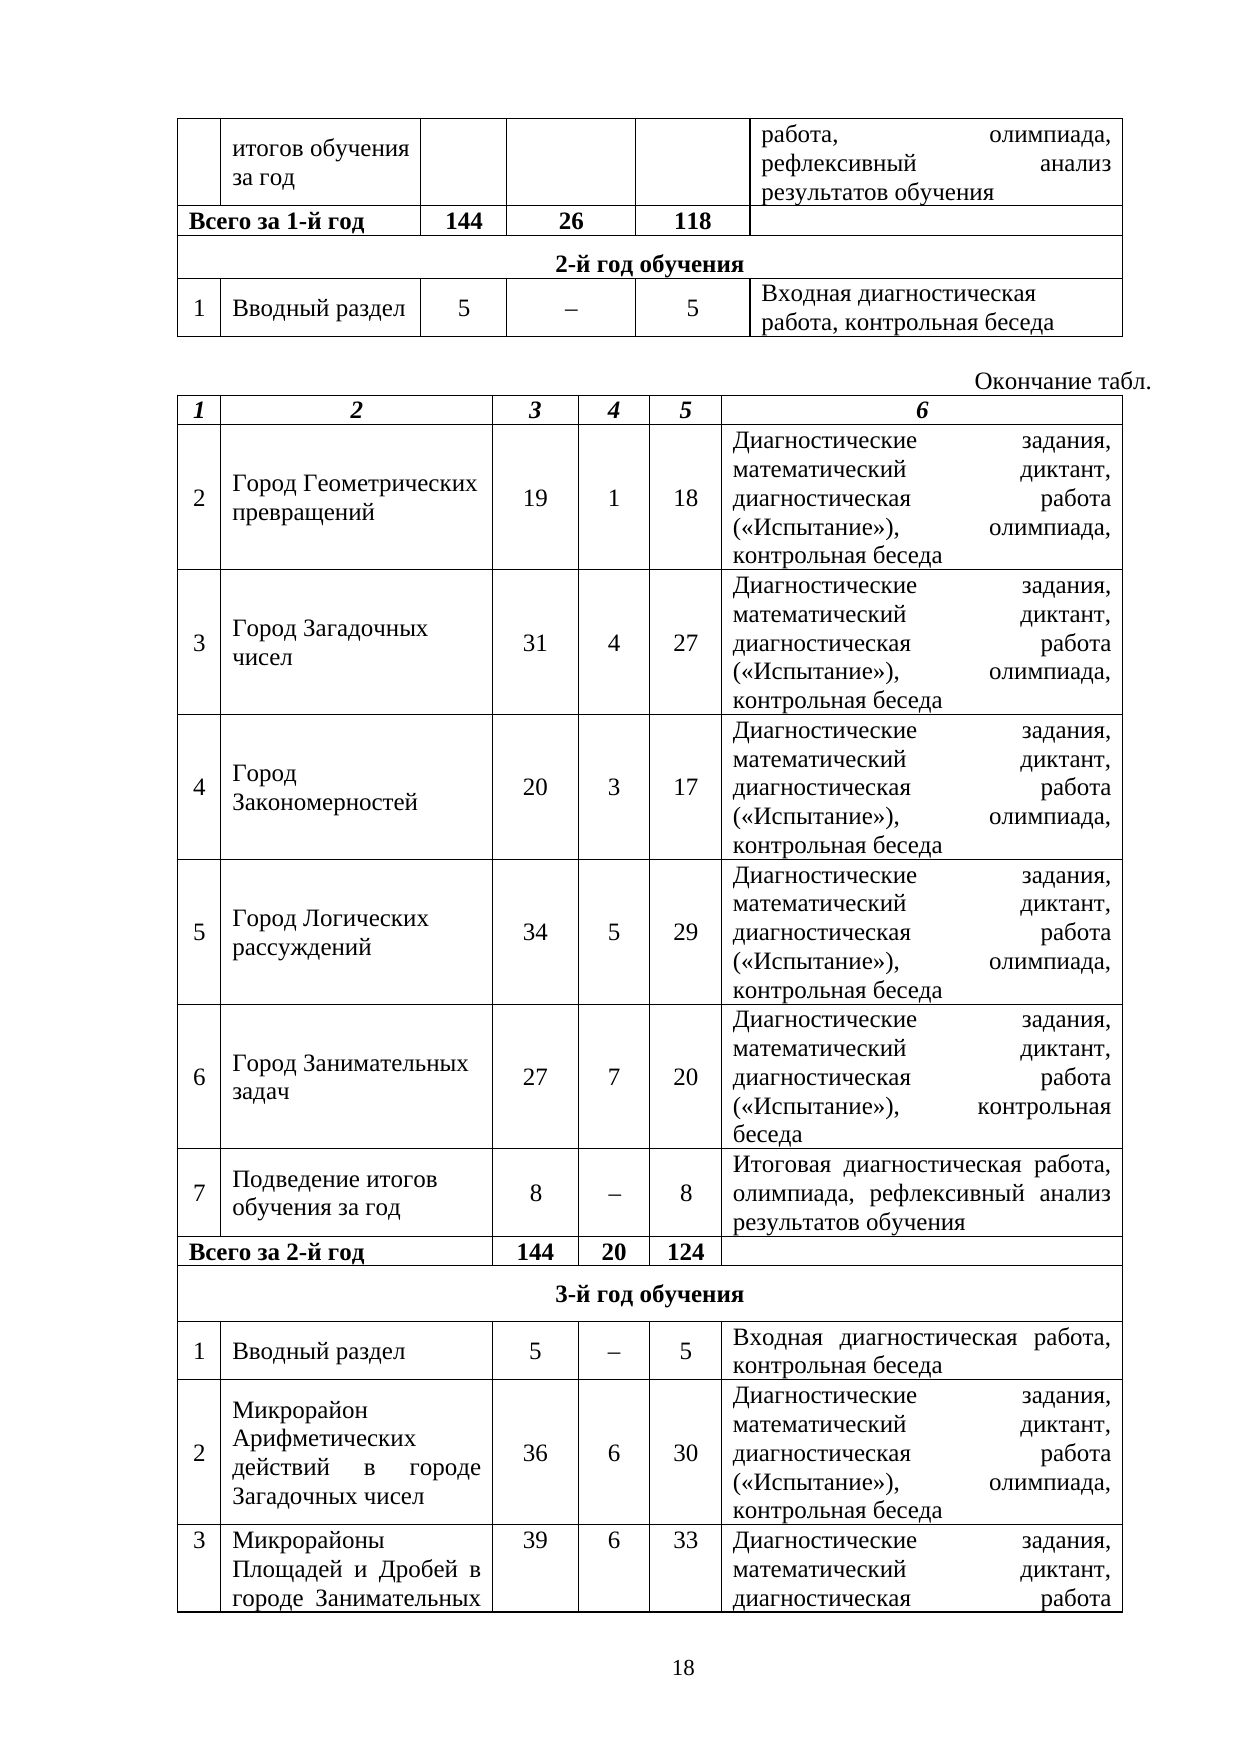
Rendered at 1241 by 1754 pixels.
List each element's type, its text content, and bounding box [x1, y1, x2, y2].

table_cell 5 [178, 860, 220, 1003]
table_cell 31 [493, 570, 578, 714]
table_cell Всего за 1-й год [178, 206, 420, 235]
table_cell 5 [579, 860, 649, 1003]
table_cell 3-й год обучения [178, 1266, 1122, 1321]
table_cell 4 [636, 119, 749, 205]
table_cell 3 [178, 570, 220, 714]
table_cell 5 [650, 1322, 721, 1379]
table_cell Микрорайон Арифметических действий в городе Загадочных чисел [221, 1380, 492, 1524]
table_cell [221, 119, 420, 205]
table_cell Город Занимательных задач [221, 1005, 492, 1148]
table_header 5 [650, 396, 721, 424]
table_header 4 [579, 396, 649, 424]
table_cell 20 [579, 1237, 649, 1265]
table_cell Город Логических рассуждений [221, 860, 492, 1003]
table_cell 39 [493, 1525, 578, 1611]
table_cell 19 [493, 425, 578, 569]
table_cell 29 [650, 860, 721, 1003]
table_cell Входная диагностическая работа, контрольная беседа [722, 1322, 1122, 1379]
table_cell 1 [178, 279, 220, 336]
table_cell 1 [178, 1322, 220, 1379]
table_cell 36 [493, 1380, 578, 1524]
table_cell Город Загадочных чисел [221, 570, 492, 714]
table_cell 7 [178, 119, 220, 205]
table_header 6 [722, 396, 1122, 424]
table_cell 4 [421, 119, 506, 205]
table_cell 33 [650, 1525, 721, 1611]
table_cell 2 [178, 425, 220, 569]
table_cell Диагностические задания, математический диктант, диагностическая работа («Испытание»), олимпиада, контрольная беседа [722, 715, 1122, 859]
table_cell Итоговая диагностическая работа, олимпиада, рефлексивный анализ результатов обучения [722, 1149, 1122, 1236]
table_cell Подведение итогов обучения за год [221, 1149, 492, 1236]
table_cell Входная диагностическая работа, контрольная беседа [751, 279, 1122, 336]
table_cell 1 [579, 425, 649, 569]
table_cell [751, 119, 1122, 205]
table_cell 7 [579, 1005, 649, 1148]
table_header 3 [493, 396, 578, 424]
table_cell 5 [493, 1322, 578, 1379]
table_cell Город Закономерностей [221, 715, 492, 859]
table_cell 26 [507, 206, 635, 235]
table_cell 20 [493, 715, 578, 859]
table_cell 6 [579, 1525, 649, 1611]
table_cell 30 [650, 1380, 721, 1524]
table_cell 4 [178, 715, 220, 859]
table_cell 18 [650, 425, 721, 569]
table_cell 8 [493, 1149, 578, 1236]
table_cell 2-й год обучения [178, 236, 1122, 277]
table_cell – [579, 1322, 649, 1379]
table_header 1 [178, 396, 220, 424]
table_cell [751, 206, 1122, 235]
table_cell Вводный раздел [221, 279, 420, 336]
table_cell Диагностические задания, математический диктант, диагностическая работа («Испытание»), олимпиада, контрольная беседа [722, 860, 1122, 1003]
table_cell Вводный раздел [221, 1322, 492, 1379]
table_cell Диагностические задания, математический диктант, диагностическая работа («Испытание»), олимпиада, контрольная беседа [722, 570, 1122, 714]
table_cell – [507, 119, 635, 205]
table_cell 17 [650, 715, 721, 859]
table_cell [722, 1525, 1122, 1611]
table_cell 27 [650, 570, 721, 714]
table_cell 5 [636, 279, 749, 336]
table_cell 118 [636, 206, 749, 235]
table_cell 5 [421, 279, 506, 336]
table_cell 8 [650, 1149, 721, 1236]
table_cell Диагностические задания, математический диктант, диагностическая работа («Испытание»), олимпиада, контрольная беседа [722, 1380, 1122, 1524]
text Окончание табл. [177, 366, 1152, 394]
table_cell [221, 1525, 492, 1611]
table_cell Диагностические задания, математический диктант, диагностическая работа («Испытание»), олимпиада, контрольная беседа [722, 425, 1122, 569]
table_cell 20 [650, 1005, 721, 1148]
table_cell 7 [178, 1149, 220, 1236]
table_cell 34 [493, 860, 578, 1003]
table_cell 124 [650, 1237, 721, 1265]
table_cell 6 [178, 1005, 220, 1148]
table_header 2 [221, 396, 492, 424]
table_cell 2 [178, 1380, 220, 1524]
table_cell Всего за 2-й год [178, 1237, 492, 1265]
table_cell 6 [579, 1380, 649, 1524]
table_cell 27 [493, 1005, 578, 1148]
table_cell 144 [493, 1237, 578, 1265]
table_cell 4 [579, 570, 649, 714]
table_cell Город Геометрических превращений [221, 425, 492, 569]
table_cell Диагностические задания, математический диктант, диагностическая работа («Испытание»), контрольная беседа [722, 1005, 1122, 1148]
table_cell – [579, 1149, 649, 1236]
table_cell 3 [178, 1525, 220, 1611]
table_cell 3 [579, 715, 649, 859]
table_cell [722, 1237, 1122, 1265]
table_cell 144 [421, 206, 506, 235]
table_cell – [507, 279, 635, 336]
